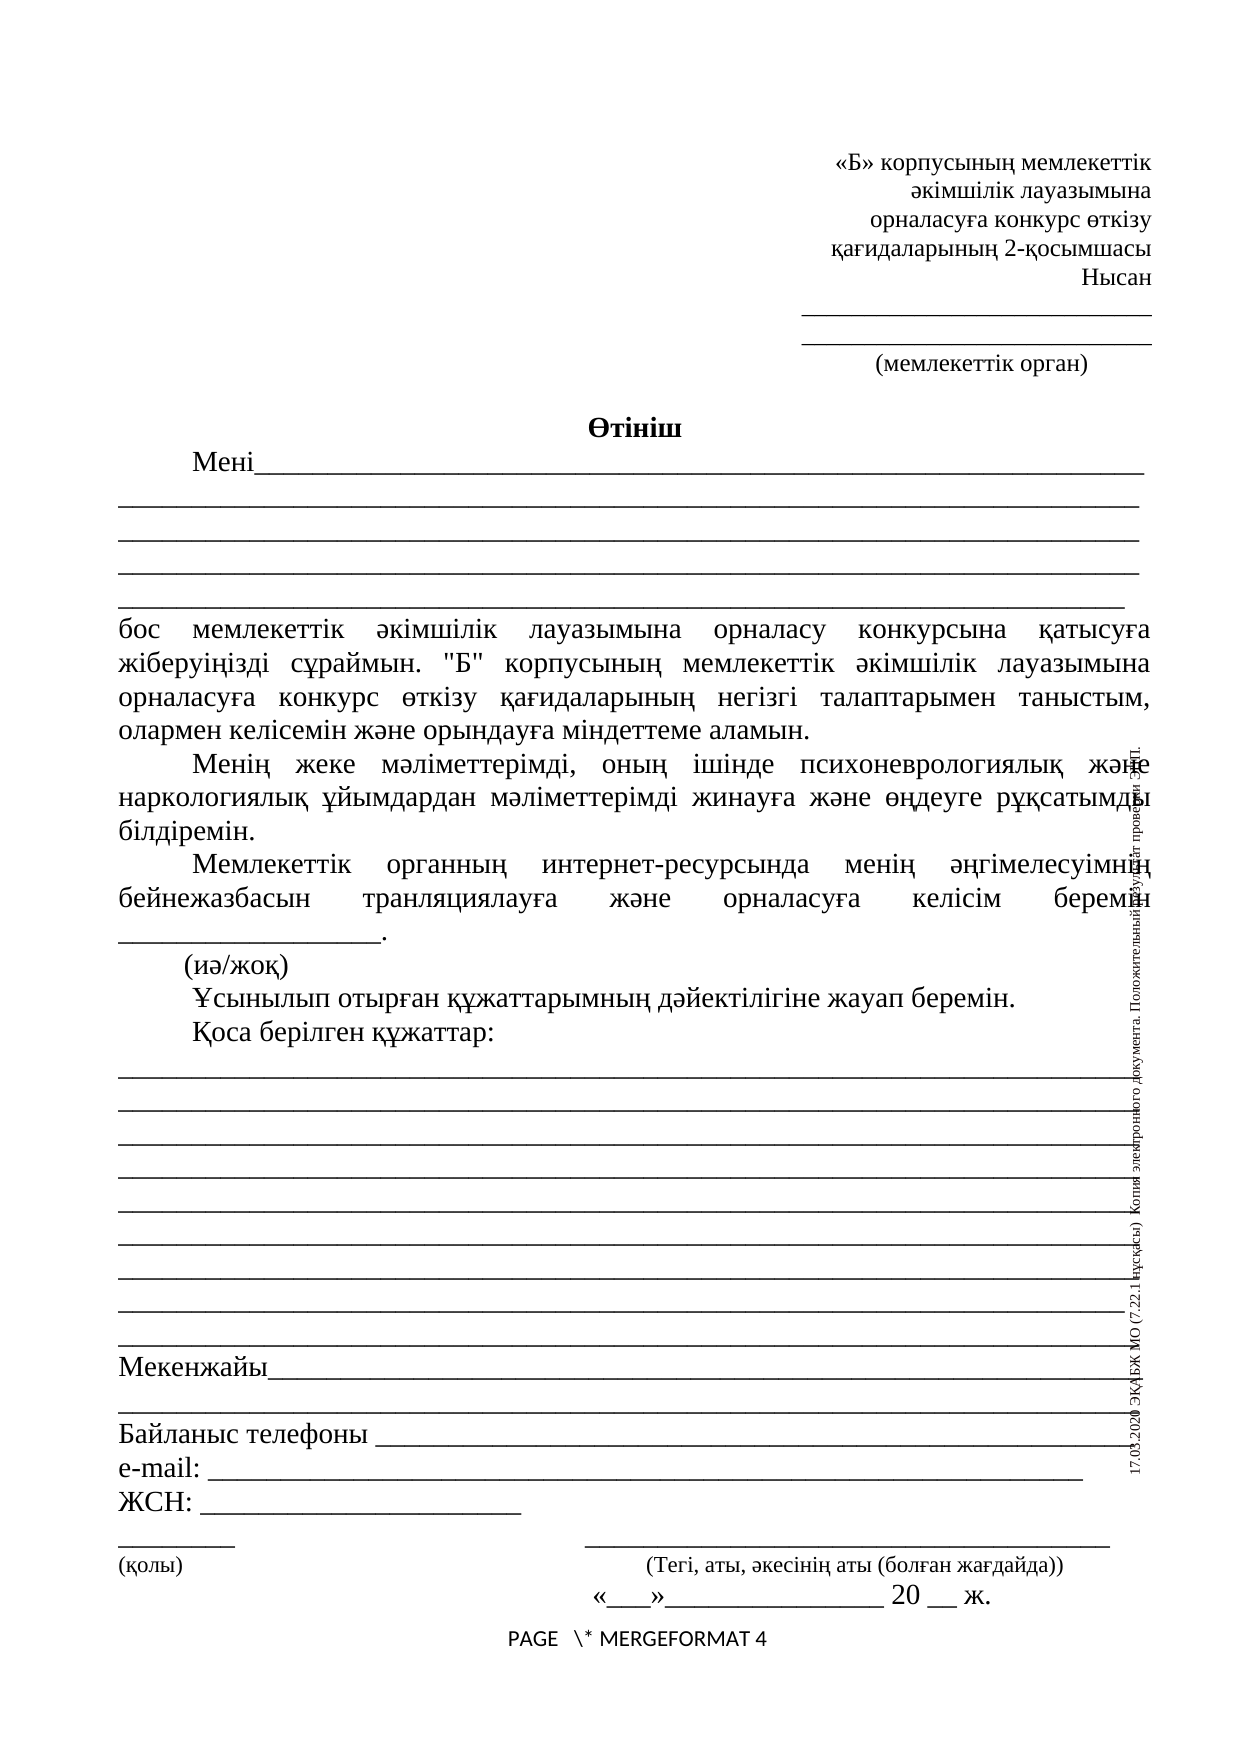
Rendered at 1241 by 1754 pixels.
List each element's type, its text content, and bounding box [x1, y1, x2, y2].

text орналасуға конкурс өткізу [118, 204, 1152, 233]
text Мемлекеттік органның интернет-ресурсында менің әңгімелесуімнің бейнежазбасын транляциялауға және орналасуға келісім беремін __________________. [118, 846, 1152, 947]
text Мені___________________________________________________________________________________________________________________________________ [118, 444, 1152, 511]
text «Б» корпусының мемлекеттік [118, 147, 1152, 176]
text ____________________________________________________________________________________________________________________________________________ [118, 1115, 1152, 1182]
text әкімшілік лауазымына [118, 176, 1152, 204]
text Мекенжайы__________________________________________________________________________________________________________________________________ [118, 1349, 1152, 1417]
text ____________________________________________________________________________________________________________________________________________ [118, 1182, 1152, 1249]
text Қоса берілген құжаттар: [118, 1014, 1152, 1048]
text (иә/жоқ) [118, 947, 1152, 981]
text қағидаларының 2-қосымшасы [118, 233, 1152, 262]
text ЖСН: ______________________ [118, 1484, 1152, 1517]
text (мемлекеттік орган) [118, 348, 1152, 377]
text Ұсынылып отырған құжаттарымның дәйектілігіне жауап беремін. [118, 981, 1152, 1014]
text Менің жеке мәліметтерімді, оның ішінде психоневрологиялық және наркологиялық ұйымдардан мәліметтерімді жинауға және өңдеуге рұқсатымды білдіремін. [118, 746, 1152, 846]
text ____________________________ [118, 319, 1152, 348]
text Байланыс телефоны ____________________________________________________ [118, 1417, 1152, 1450]
text (қолы) (Тегі, аты, әкесінің аты (болған жағдайда)) [118, 1551, 1152, 1577]
text Нысан [118, 262, 1152, 291]
text _____________________________________________________________________ бос мемлекеттік әкімшілік лауазымына орналасу конкурсына қатысуға жіберуіңізді сұраймын. "Б" корпусының мемлекеттік әкімшілік лауазымына орналасуға конкурс өткізу қағидаларының негізгі талаптарымен таныстым, олармен келісемін және орындауға міндеттеме аламын. [118, 578, 1152, 746]
text ____________________________________________________________________________________________________________________________________________ [118, 511, 1152, 578]
text Өтініш [118, 410, 1152, 444]
text ____________________________________________________________________________________________________________________________________________ [118, 1048, 1152, 1115]
text ________ ____________________________________ [118, 1517, 1152, 1551]
text «___»_______________ 20 __ ж. [118, 1577, 1152, 1611]
text ____________________________ [118, 291, 1152, 319]
text ______________________________________________________________________ [118, 1316, 1152, 1349]
text e-mail: ____________________________________________________________ [118, 1450, 1152, 1484]
text ___________________________________________________________________________________________________________________________________________ [118, 1249, 1152, 1316]
